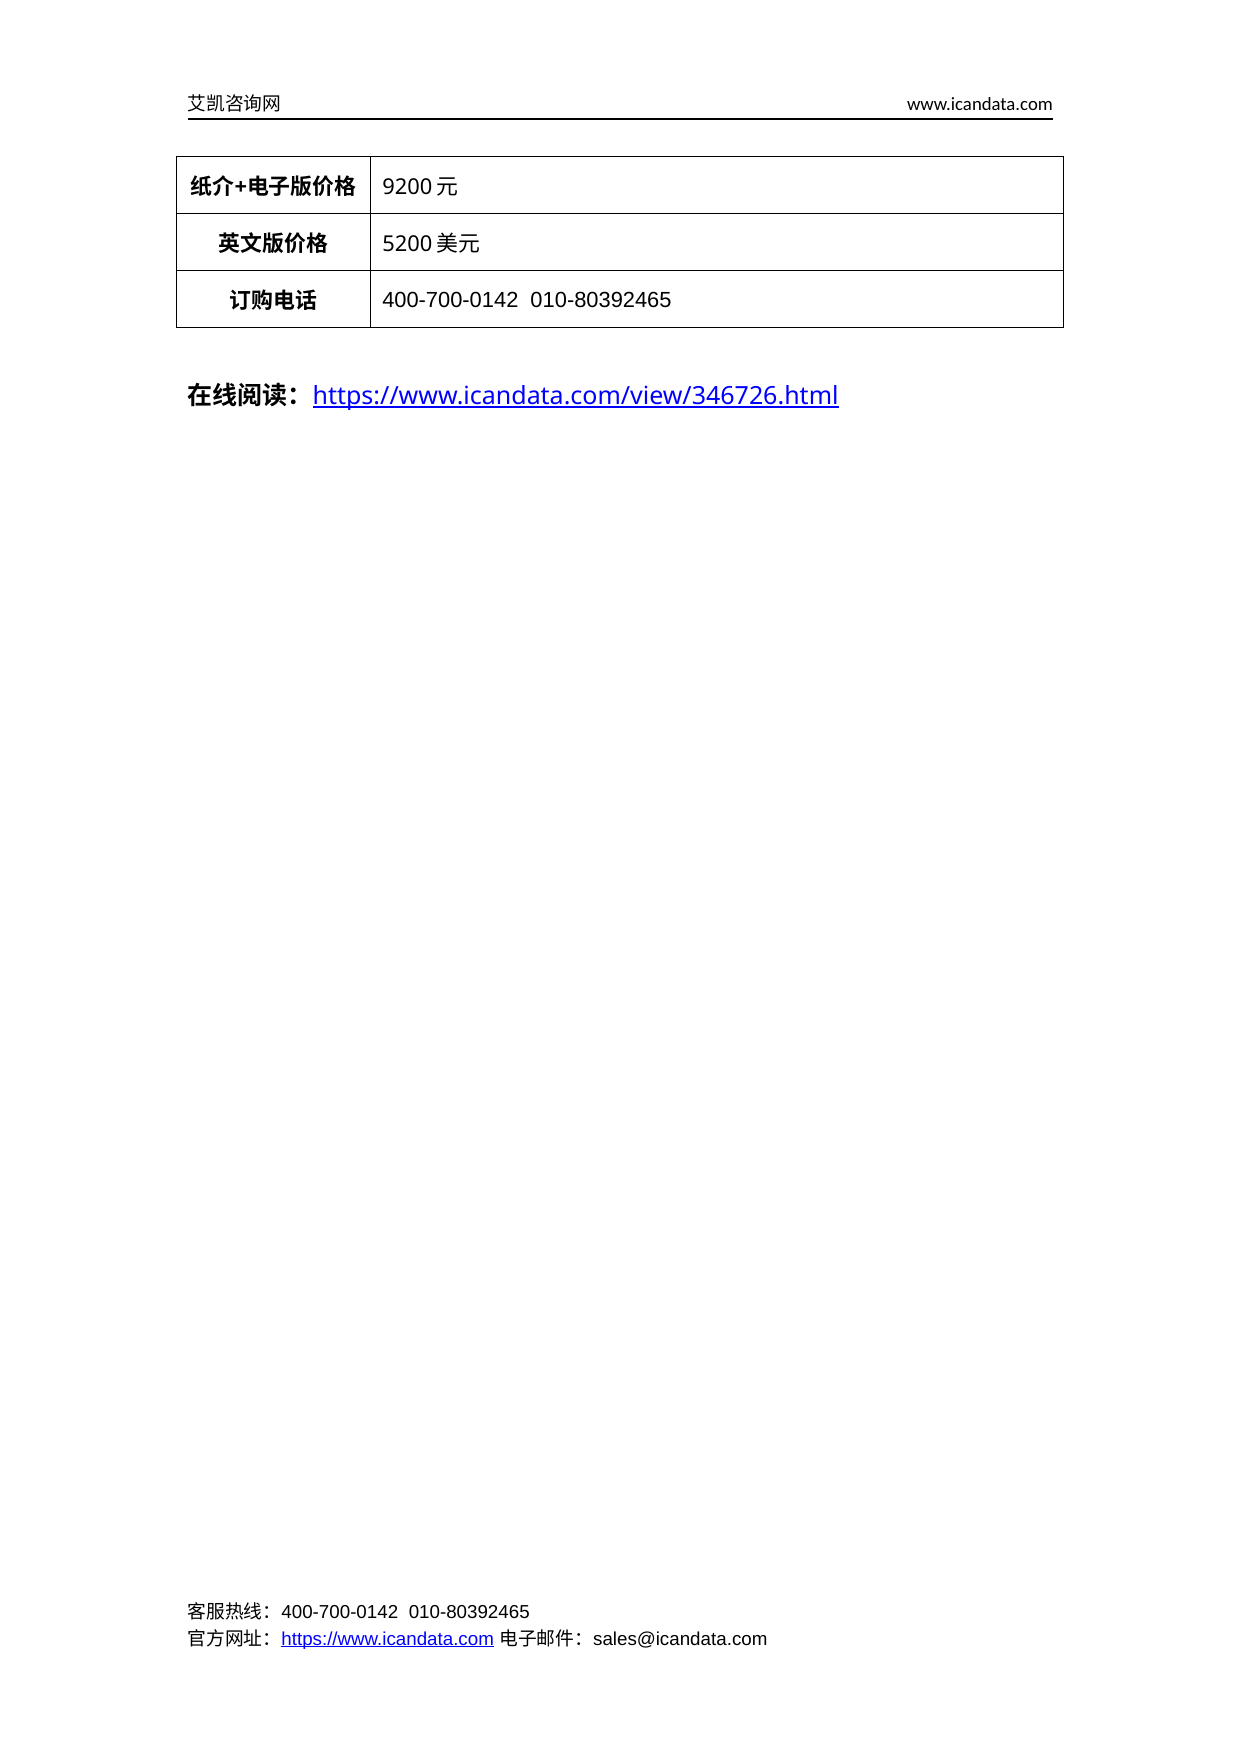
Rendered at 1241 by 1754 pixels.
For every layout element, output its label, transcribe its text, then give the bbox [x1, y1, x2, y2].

table_cell 5200美元 [371, 214, 1063, 270]
table_cell 订购电话 [177, 271, 370, 327]
text 在线阅读：https://www.icandata.com/view/346726.html [187, 361, 1053, 426]
table_cell 英文版价格 [177, 214, 370, 270]
table_cell 9200元 [371, 157, 1063, 213]
table_cell 纸介+电子版价格 [177, 157, 370, 213]
table_cell 400-700-0142 010-80392465 [371, 271, 1063, 327]
